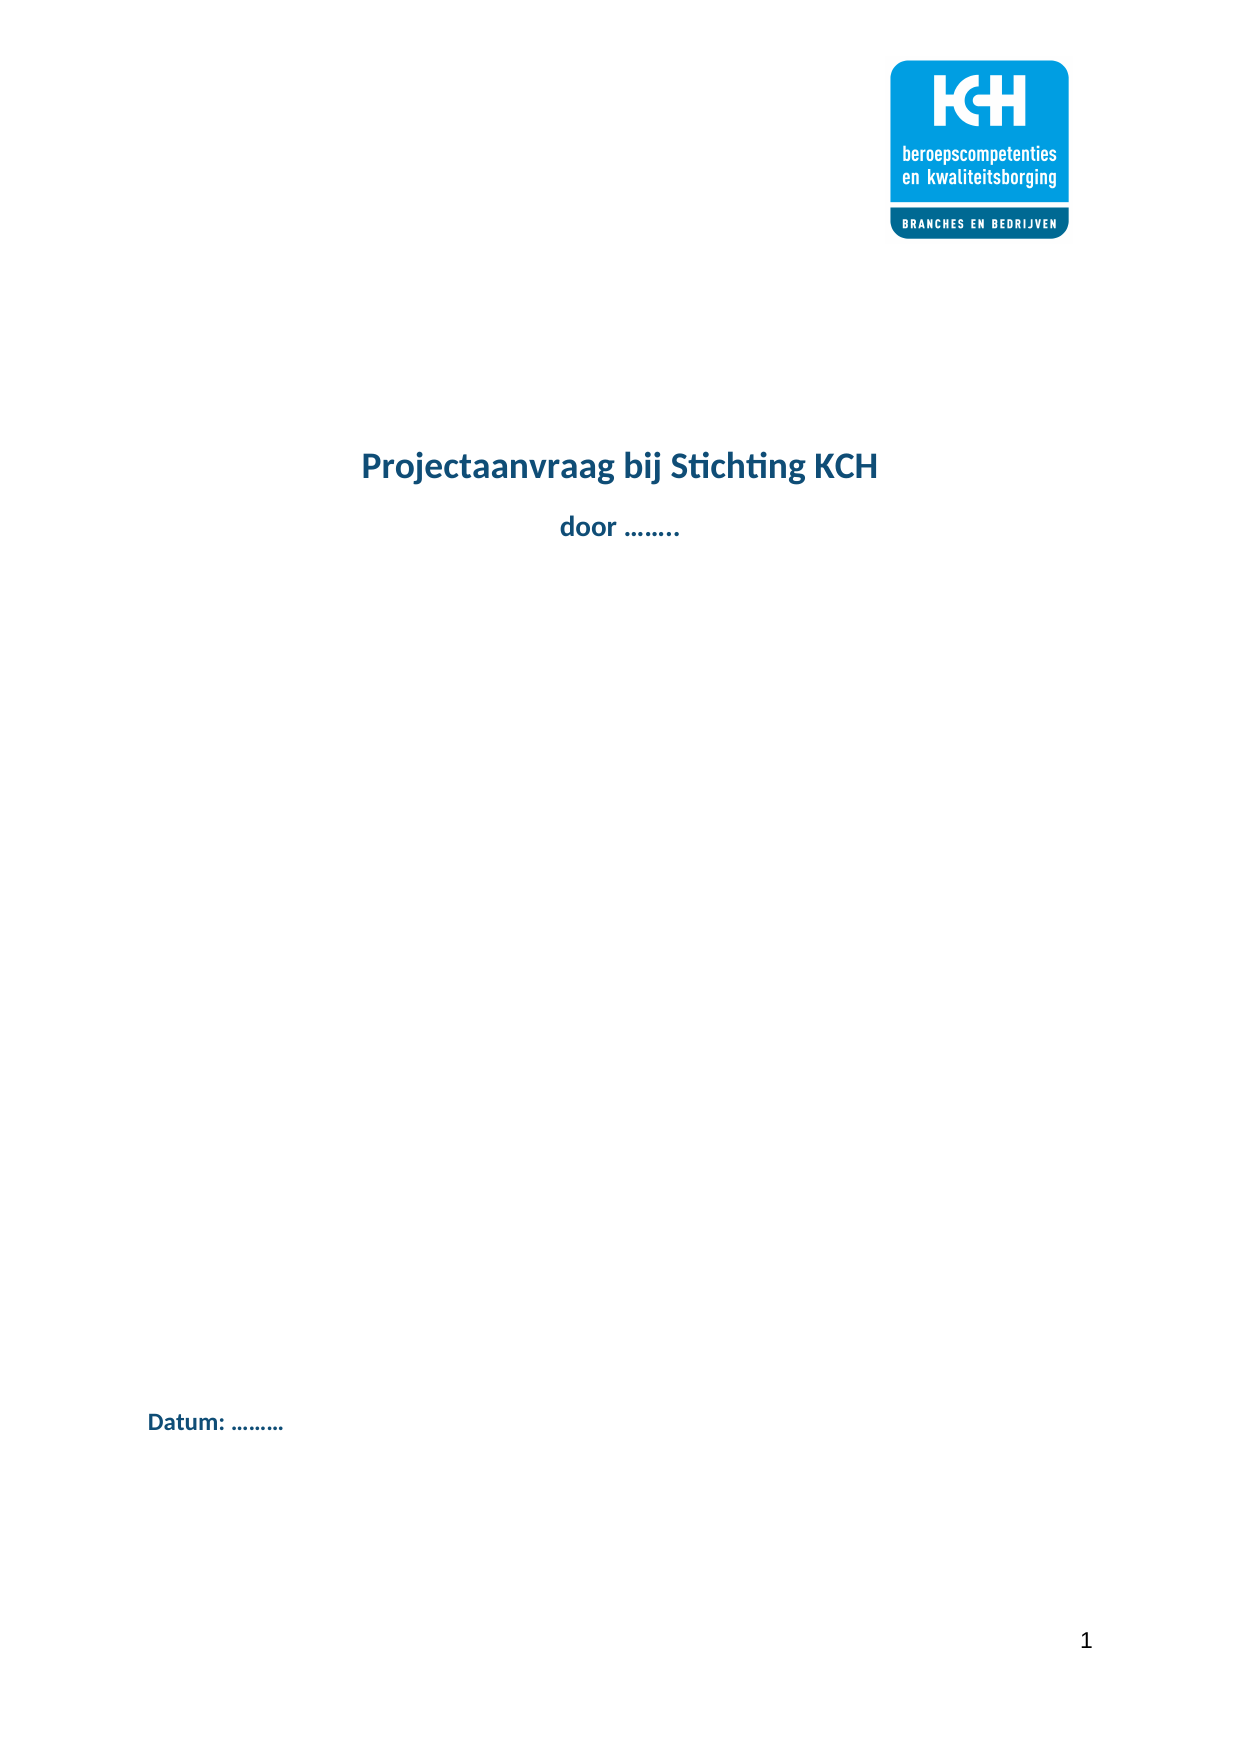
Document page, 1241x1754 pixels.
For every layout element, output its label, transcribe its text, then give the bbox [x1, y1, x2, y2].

text door …….. [148, 508, 1092, 544]
text Projectaanvraag bij Stichting KCH [148, 442, 1092, 488]
picture [885, 56, 1074, 244]
text Datum: ……… [148, 1406, 1092, 1437]
